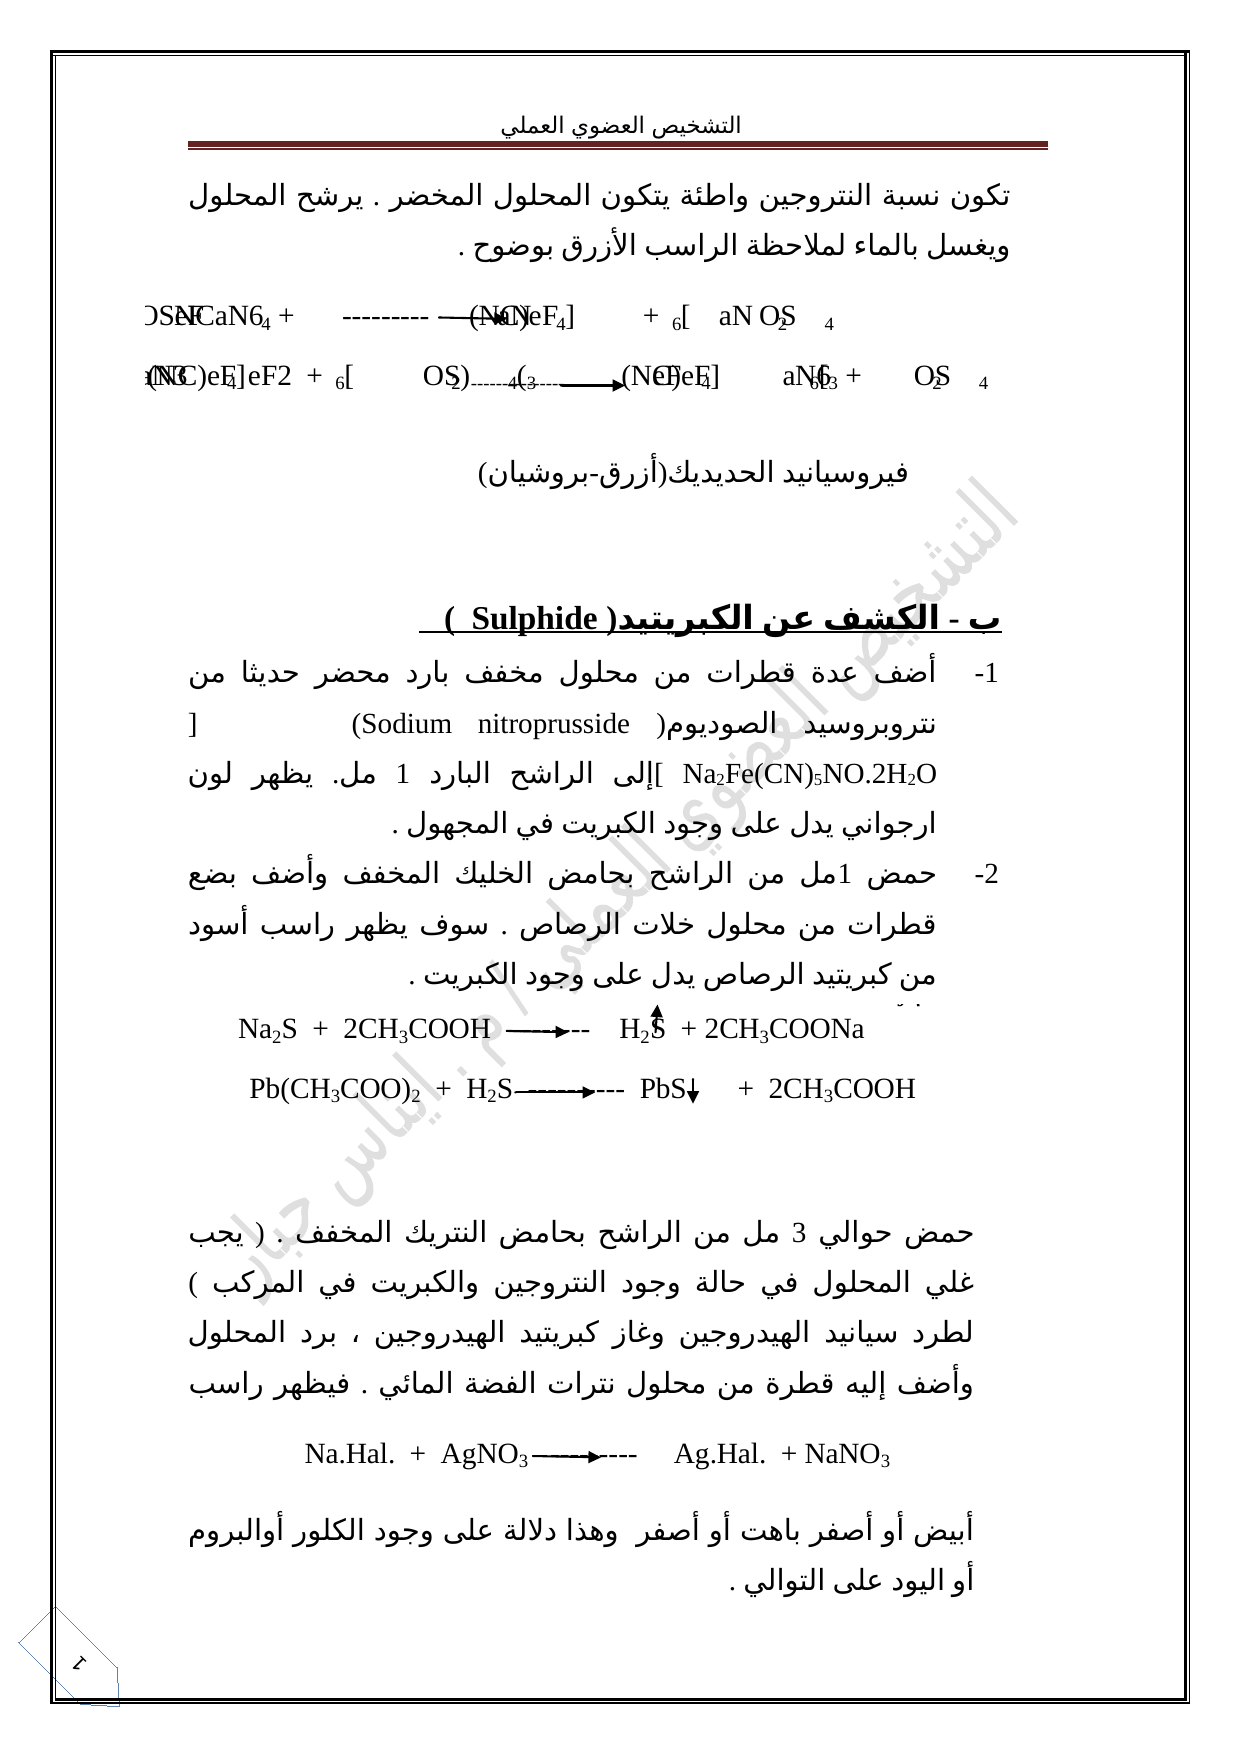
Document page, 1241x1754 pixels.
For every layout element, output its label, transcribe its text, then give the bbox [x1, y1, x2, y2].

text فيروسيانيد الحديديك(أزرق-بروشيان) [187, 456, 997, 489]
list أضف عدة قطرات من محلول مخفف بارد محضر حديثا من نتروبروسيد الصوديوم( Sodium nitroprusside) [Na2Fe(CN)5NO.2H2O ]إلى الراشح البارد 1 مل. يظهر لون ارجواني يدل على وجود الكبريت في المجهول . [187, 655, 974, 840]
text حمض حوالي 3 مل من الراشح بحامض النتريك المخفف . ( يجب غلي المحلول في حالة وجود النتروجين والكبريت في المركب ) لطرد سيانيد الهيدروجين وغاز كبريتيد الهيدروجين ، برد المحلول وأضف إليه قطرة من محلول نترات الفضة المائي . فيظهر راسب أبيض أو أصفر باهت أو أصفر وهذا دلالة على وجود الكلور أوالبروم أو اليود على التوالي . [187, 1215, 974, 1597]
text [187, 178, 1011, 262]
list حمض 1مل من الراشح بحامض الخليك المخفف وأضف بضع قطرات من محلول خلات الرصاص . سوف يظهر راسب أسود من كبريتيد الرصاص يدل على وجود الكبريت . [187, 857, 974, 991]
text ب - الكشف عن الكبريتيد( Sulphide ) [187, 598, 1002, 636]
